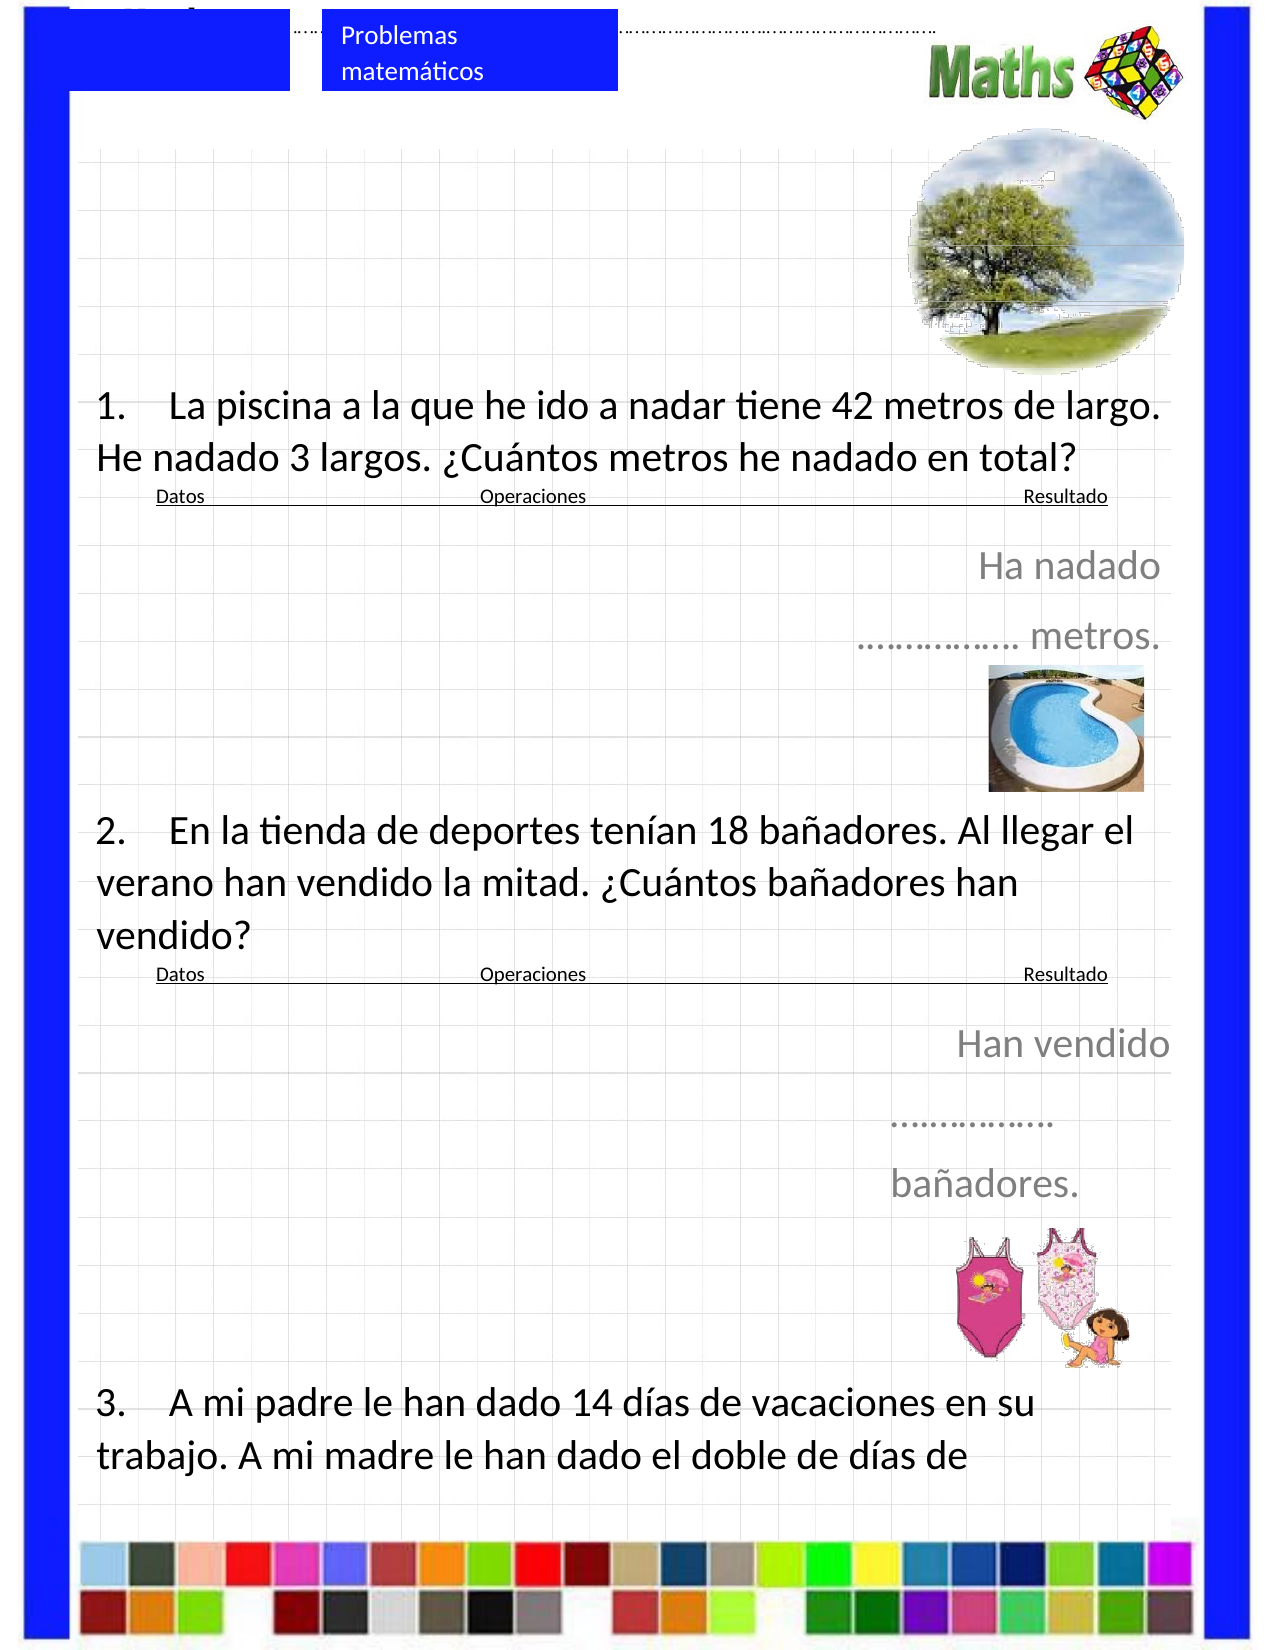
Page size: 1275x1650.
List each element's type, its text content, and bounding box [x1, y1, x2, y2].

text Datos Operaciones Resultado [95, 483, 1187, 509]
list La piscina a la que he ido a nadar tiene 42 metros de largo. He nadado 3 largos. ¿Cuántos metros he nadado en total? [95, 379, 1173, 482]
text .……………. metros. [757, 609, 1161, 660]
text Datos Operaciones Resultado [95, 961, 1187, 986]
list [95, 1376, 1173, 1479]
text Ha nadado [757, 539, 1161, 590]
picture [18, 0, 1257, 1650]
text Han vendido ….…………. bañadores. [890, 1017, 1187, 1208]
list En la tienda de deportes tenían 18 bañadores. Al llegar el verano han vendido la mitad. ¿Cuántos bañadores han vendido? [95, 804, 1173, 959]
